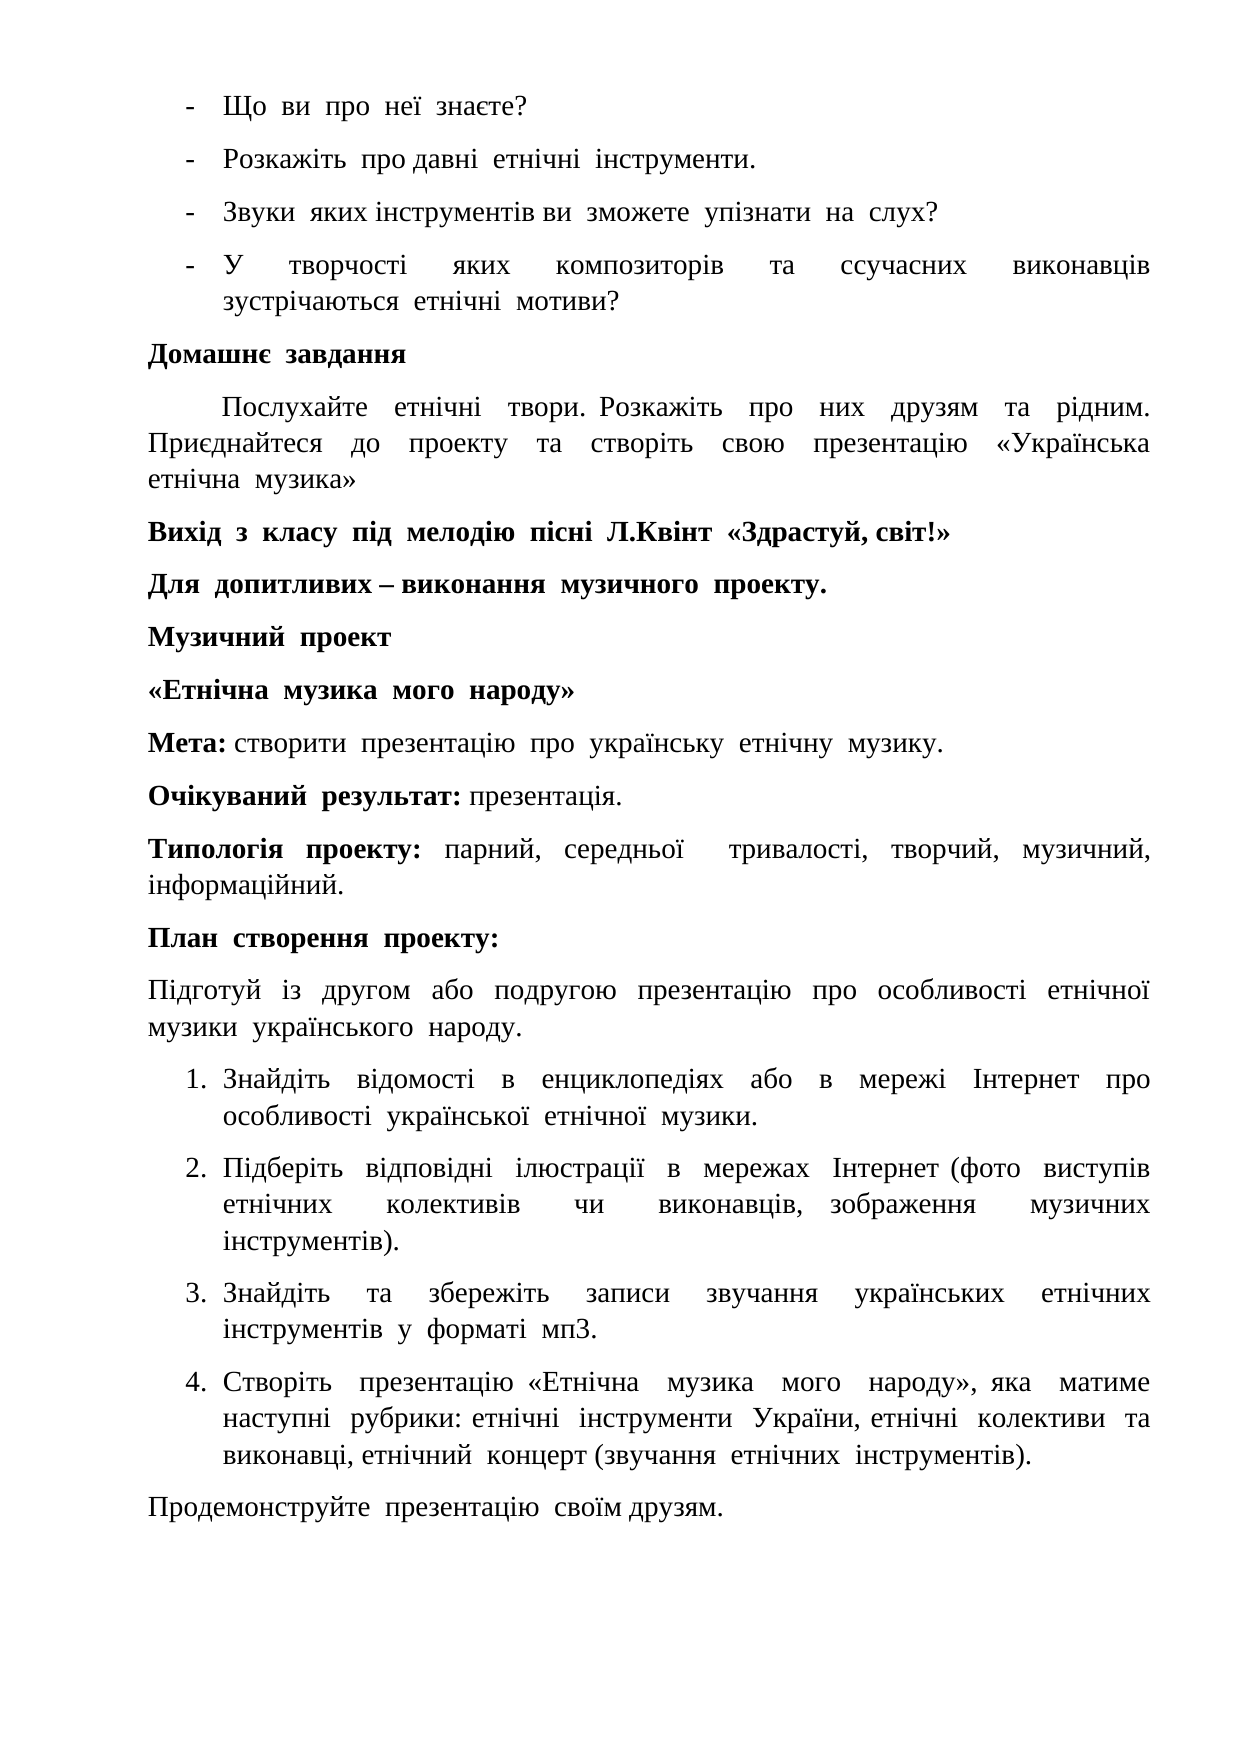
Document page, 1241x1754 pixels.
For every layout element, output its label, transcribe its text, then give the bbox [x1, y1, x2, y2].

text Домашнє завдання [148, 336, 1152, 369]
text Продемонструйте презентацію своїм друзям. [148, 1489, 1152, 1523]
list У творчості яких композиторів та ссучасних виконавців зустрічаються етнічні мотиви? [185, 247, 1152, 317]
text Послухайте етнічні твори. Розкажіть про них друзям та рідним. Приєднайтеся до проекту та створіть свою презентацію «Українська етнічна музика» [148, 389, 1152, 494]
list Звуки яких інструментів ви зможете упізнати на слух? [185, 194, 1152, 228]
text Типологія проекту: парний, середньої тривалості, творчий, музичний, інформаційний. [148, 831, 1152, 900]
list Підберіть відповідні ілюстрації в мережах Інтернет (фото виступів етнічних колективів чи виконавців, зображення музичних інструментів). [185, 1150, 1152, 1256]
text Для допитливих – виконання музичного проекту. [148, 567, 1152, 600]
text Музичний проект [148, 619, 1152, 653]
list Знайдіть відомості в енциклопедіях або в мережі Інтернет про особливості української етнічної музики. [185, 1061, 1152, 1131]
text Мета: створити презентацію про українську етнічну музику. [148, 725, 1152, 759]
list Що ви про неї знаєте? [185, 88, 1152, 122]
text Очікуваний результат: презентація. [148, 778, 1152, 811]
text План створення проекту: [148, 920, 1152, 953]
text Підготуй із другом або подругою презентацію про особливості етнічної музики українського народу. [148, 972, 1152, 1042]
text Вихід з класу під мелодію пісні Л.Квінт «Здрастуй, світ!» [148, 514, 1152, 547]
text «Етнічна музика мого народу» [148, 672, 1152, 706]
list Створіть презентацію «Етнічна музика мого народу», яка матиме наступні рубрики: етнічні інструменти України, етнічні колективи та виконавці, етнічний концерт (звучання етнічних інструментів). [185, 1364, 1152, 1470]
list Знайдіть та збережіть записи звучання українських етнічних інструментів у форматі мп3. [185, 1276, 1152, 1345]
list Розкажіть про давні етнічні інструменти. [185, 141, 1152, 175]
